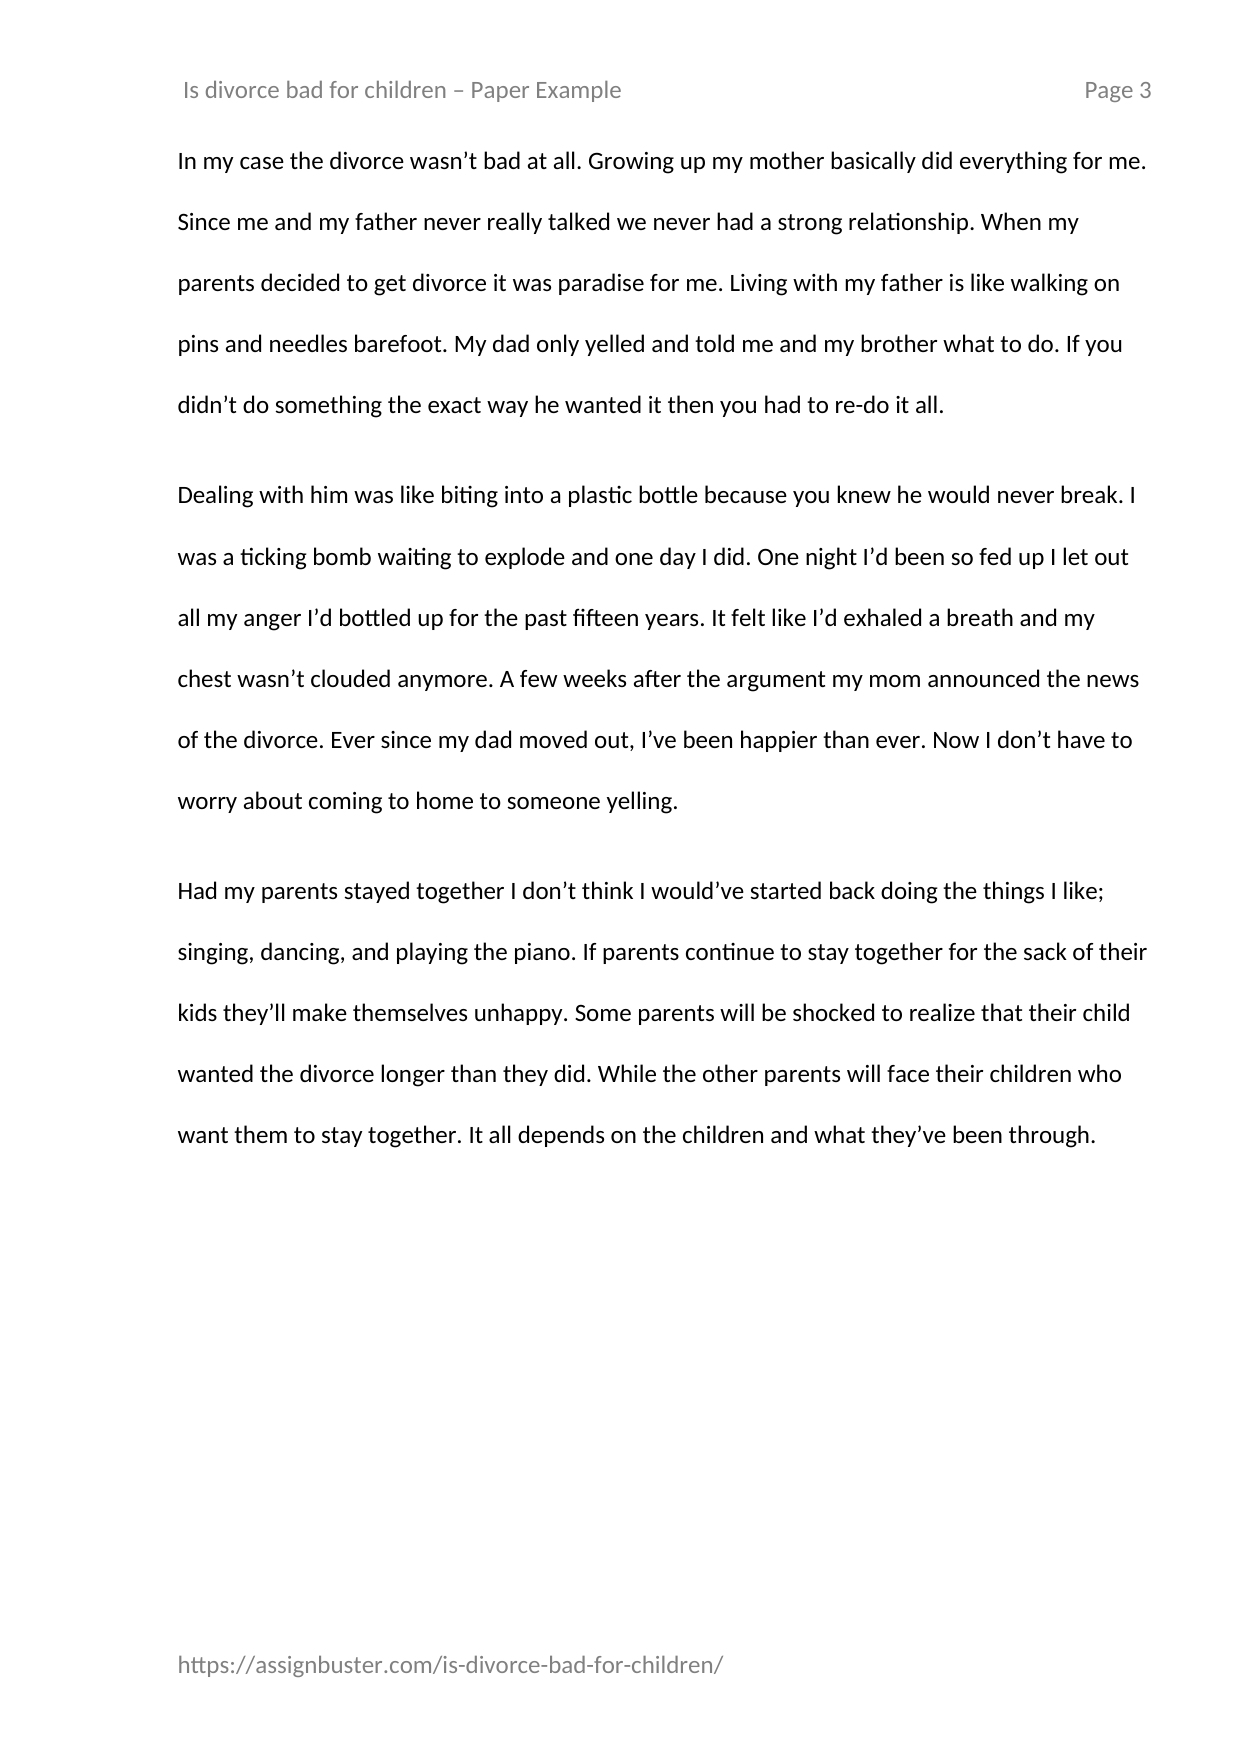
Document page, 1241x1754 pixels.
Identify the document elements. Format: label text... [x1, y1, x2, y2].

text Had my parents stayed together I don’t think I would’ve started back doing the things I like; singing, dancing, and playing the piano. If parents continue to stay together for the sack of their kids they’ll make themselves unhappy. Some parents will be shocked to realize that their child wanted the divorce longer than they did. While the other parents will face their children who want them to stay together. It all depends on the children and what they’ve been through. [177, 875, 1152, 1150]
text Dealing with him was like biting into a plastic bottle because you knew he would never break. I was a ticking bomb waiting to explode and one day I did. One night I’d been so fed up I let out all my anger I’d bottled up for the past fifteen years. It felt like I’d exhaled a breath and my chest wasn’t clouded anymore. A few weeks after the argument my mom announced the news of the divorce. Ever since my dad moved out, I’ve been happier than ever. Now I don’t have to worry about coming to home to someone yelling. [177, 480, 1152, 815]
text In my case the divorce wasn’t bad at all. Growing up my mother basically did everything for me. Since me and my father never really talked we never had a strong relationship. When my parents decided to get divorce it was paradise for me. Living with my father is like walking on pins and needles barefoot. My dad only yelled and told me and my brother what to do. If you didn’t do something the exact way he wanted it then you had to re-do it all. [177, 145, 1152, 420]
